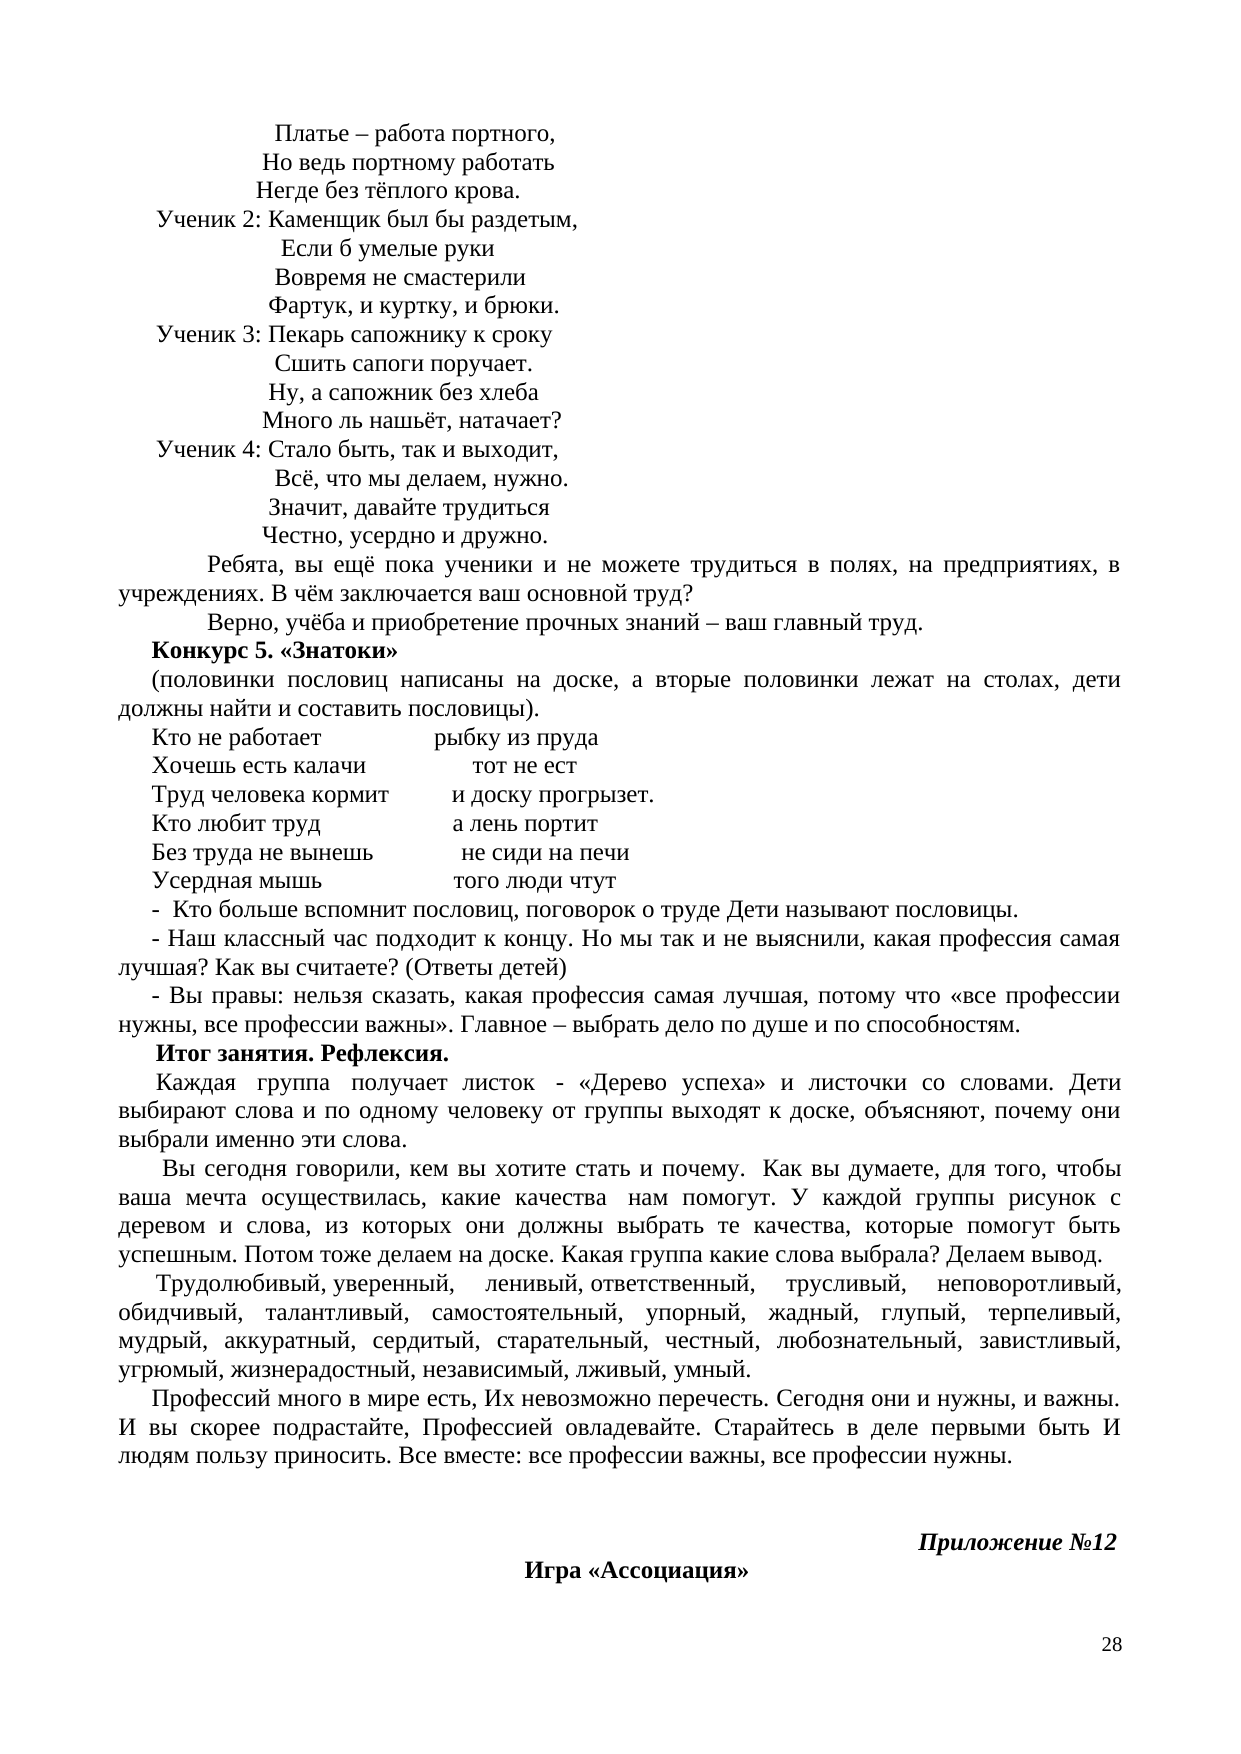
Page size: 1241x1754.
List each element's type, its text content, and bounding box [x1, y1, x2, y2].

text Трудолюбивый, уверенный, ленивый, ответственный, трусливый, неповоротливый, обидчивый, талантливый, самостоятельный, упорный, жадный, глупый, терпеливый, мудрый, аккуратный, сердитый, старательный, честный, любознательный, завистливый, угрюмый, жизнерадостный, независимый, лживый, умный. [118, 1268, 1122, 1383]
text Платье – работа портного, [118, 118, 1122, 147]
text Игра «Ассоциация» [118, 1556, 1122, 1584]
text Ученик 3: Пекарь сапожнику к сроку [118, 319, 1122, 348]
text Честно, усердно и дружно. [118, 521, 1122, 549]
text Ну, а сапожник без хлеба [118, 377, 1122, 406]
text Конкурс 5. «Знатоки» [118, 636, 1122, 664]
text Кто не работает рыбку из пруда [118, 722, 1122, 751]
text Но ведь портному работать [118, 147, 1122, 176]
text - Вы правы: нельзя сказать, какая профессия самая лучшая, потому что «все профессии нужны, все профессии важны». Главное – выбрать дело по душе и по способностям. [118, 981, 1122, 1038]
text - Наш классный час подходит к концу. Но мы так и не выяснили, какая профессия самая лучшая? Как вы считаете? (Ответы детей) [118, 923, 1122, 981]
text Приложение №12 [118, 1527, 1122, 1556]
text Всё, что мы делаем, нужно. [118, 463, 1122, 492]
text Ребята, вы ещё пока ученики и не можете трудиться в полях, на предприятиях, в учреждениях. В чём заключается ваш основной труд? [118, 549, 1122, 607]
text Хочешь есть калачи тот не ест [118, 751, 1122, 779]
text Кто любит труд а лень портит [118, 808, 1122, 837]
text Ученик 2: Каменщик был бы раздетым, [118, 204, 1122, 233]
text Вовремя не смастерили [118, 262, 1122, 291]
text Негде без тёплого крова. [118, 176, 1122, 204]
text Каждая группа получает листок - «Дерево успеха» и листочки со словами. Дети выбирают слова и по одному человеку от группы выходят к доске, объясняют, почему они выбрали именно эти слова. [118, 1067, 1122, 1153]
text Итог занятия. Рефлексия. [118, 1038, 1122, 1067]
text Значит, давайте трудиться [118, 492, 1122, 521]
text Без труда не вынешь не сиди на печи [118, 837, 1122, 866]
text Верно, учёба и приобретение прочных знаний – ваш главный труд. [118, 607, 1122, 636]
text Фартук, и куртку, и брюки. [118, 291, 1122, 319]
text Много ль нашьёт, натачает? [118, 406, 1122, 434]
text - Кто больше вспомнит пословиц, поговорок о труде Дети называют пословицы. [118, 894, 1122, 923]
text Труд человека кормит и доску прогрызет. [118, 779, 1122, 808]
text Усердная мышь того люди чтут [118, 866, 1122, 894]
text Вы сегодня говорили, кем вы хотите стать и почему. Как вы думаете, для того, чтобы ваша мечта осуществилась, какие качества нам помогут. У каждой группы рисунок с деревом и слова, из которых они должны выбрать те качества, которые помогут быть успешным. Потом тоже делаем на доске. Какая группа какие слова выбрала? Делаем вывод. [118, 1153, 1122, 1268]
text Профессий много в мире есть, Их невозможно перечесть. Сегодня они и нужны, и важны. И вы скорее подрастайте, Профессией овладевайте. Старайтесь в деле первыми быть И людям пользу приносить. Все вместе: все профессии важны, все профессии нужны. [118, 1383, 1122, 1469]
text Сшить сапоги поручает. [118, 348, 1122, 377]
text Если б умелые руки [118, 233, 1122, 262]
text Ученик 4: Стало быть, так и выходит, [118, 434, 1122, 463]
text (половинки пословиц написаны на доске, а вторые половинки лежат на столах, дети должны найти и составить пословицы). [118, 664, 1122, 722]
